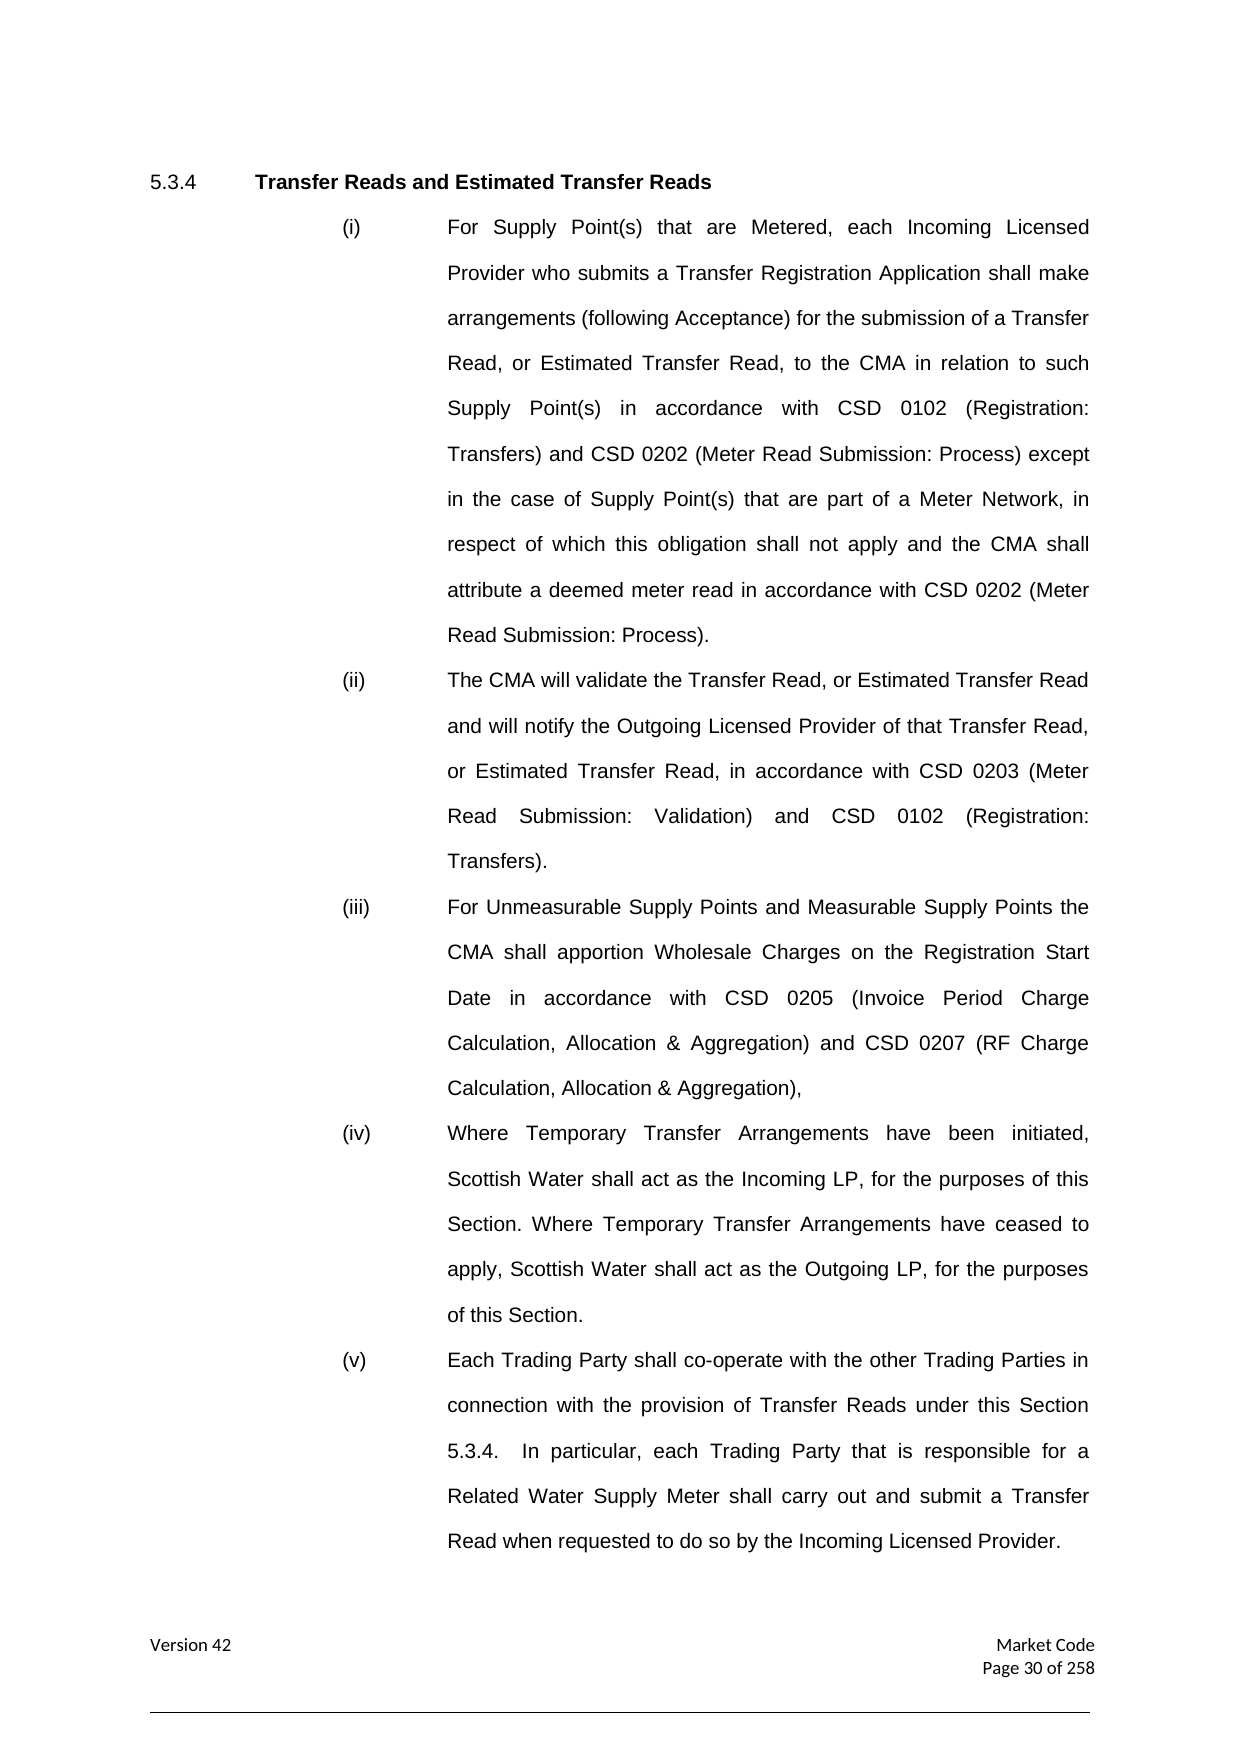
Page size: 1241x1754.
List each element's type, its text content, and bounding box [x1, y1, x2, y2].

text Where Temporary Transfer Arrangements have been initiated, Scottish Water shall act as the Incoming LP, for the purposes of this Section. Where Temporary Transfer Arrangements have ceased to apply, Scottish Water shall act as the Outgoing LP, for the purposes of this Section. [342, 1104, 1090, 1331]
text For Unmeasurable Supply Points and Measurable Supply Points the shall apportion Wholesale Charges on the Registration Start Date in accordance with CSD 0205 (Invoice Period Charge Calculation, Allocation & Aggregation) and CSD 0207 (RF Charge Calculation, Allocation & Aggregation), [342, 878, 1090, 1104]
text The will validate the Transfer Read, or Estimated Transfer Read and will notify the Outgoing Licensed Provider of that Transfer Read, or Estimated Transfer Read, in accordance with CSD 0203 (Meter Read Submission: Validation) and CSD 0102 (Registration: Transfers). [342, 651, 1090, 878]
text Transfer Reads and Estimated Transfer Reads [150, 153, 1090, 198]
text Each Trading Party shall co-operate with the other Trading Parties in connection with the provision of Transfer Reads under this Section 5.3.4. In particular, each Trading Party that is responsible for a Related Water Supply Meter shall carry out and submit a Transfer Read when requested to do so by the Incoming Licensed Provider. [342, 1331, 1090, 1558]
text For Supply Point(s) that are Metered, each Incoming Licensed Provider who submits a Transfer Registration Application shall make arrangements (following Acceptance) for the submission of a Transfer Read, or Estimated Transfer Read, to the in relation to such Supply Point(s) in accordance with CSD 0102 (Registration: Transfers) and CSD 0202 (Meter Read Submission: Process) except in the case of Supply Point(s) that are part of a Meter Network, in respect of which this obligation shall not apply and the shall attribute a deemed meter read in accordance with CSD 0202 (Meter Read Submission: Process). [342, 198, 1090, 651]
